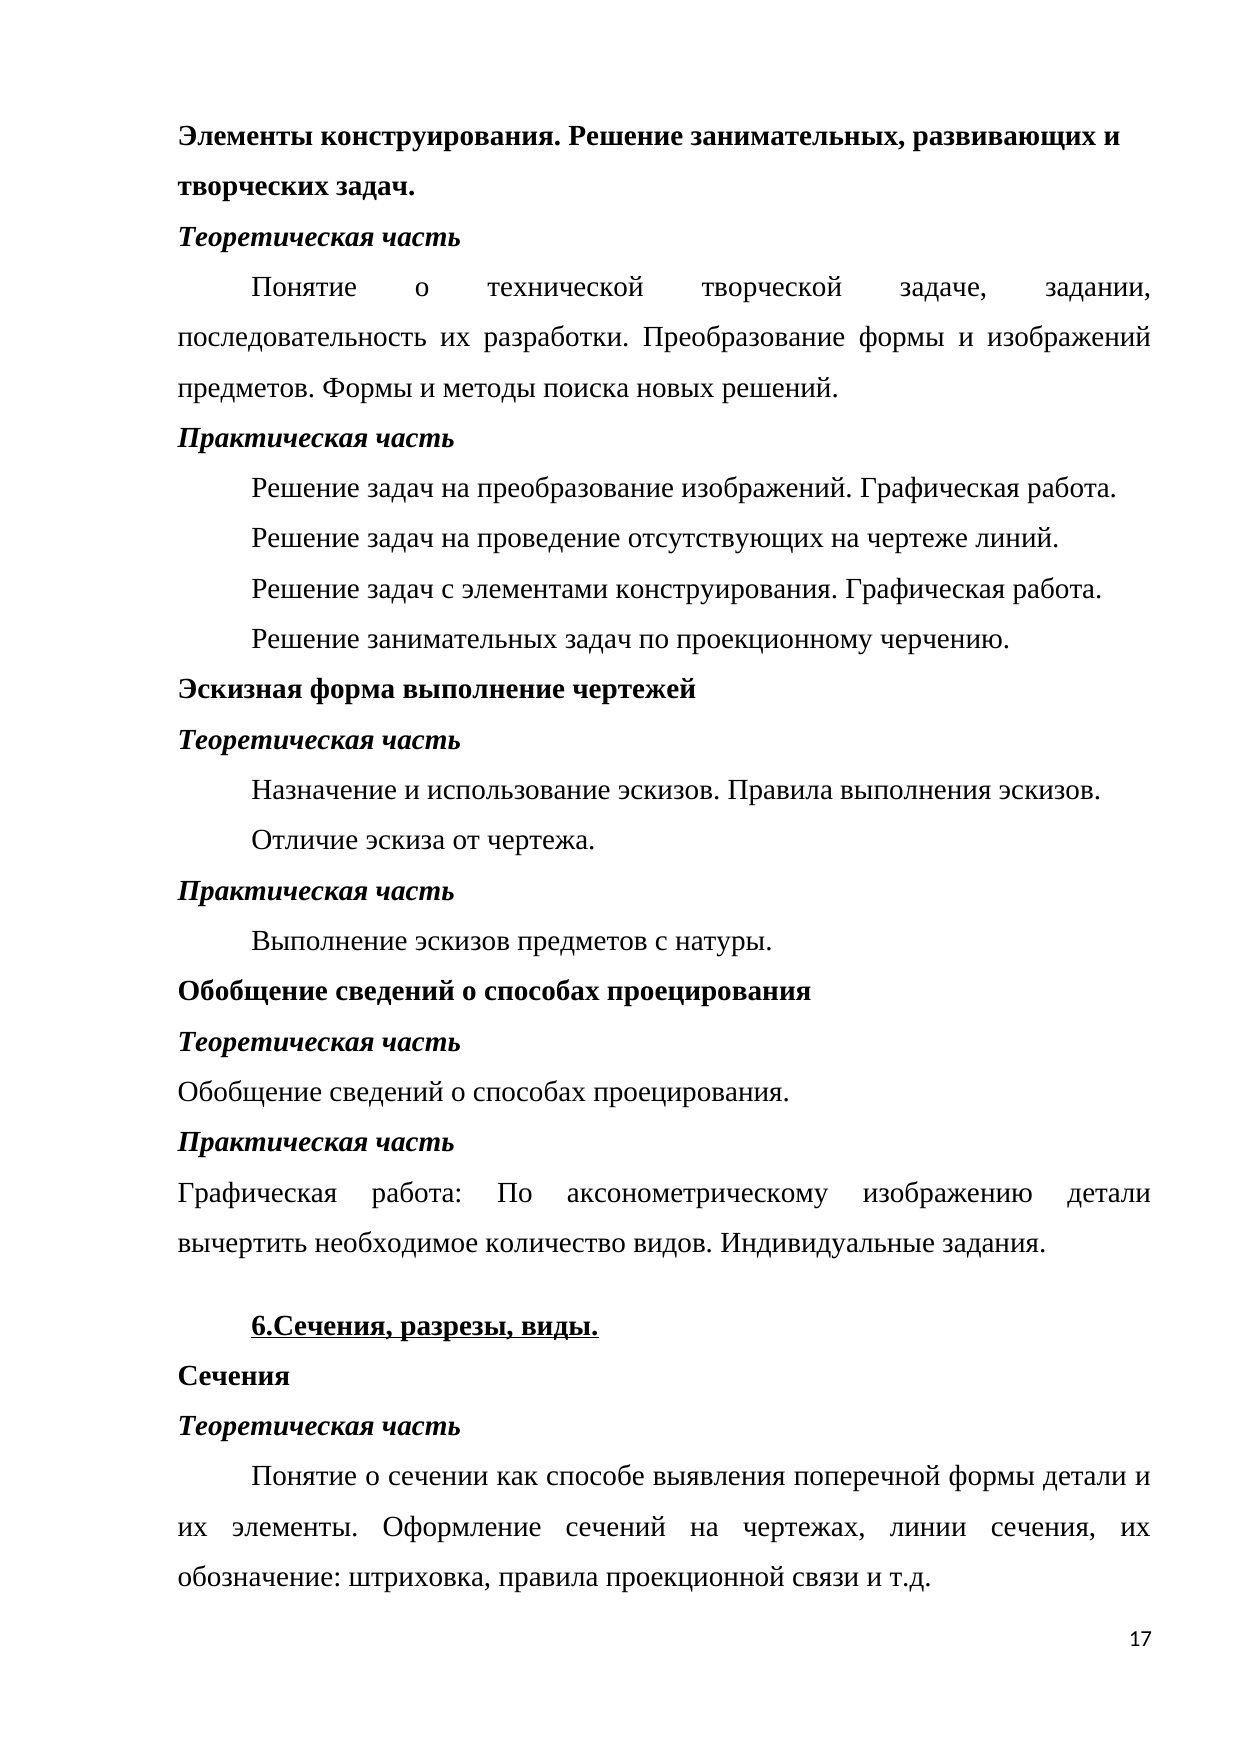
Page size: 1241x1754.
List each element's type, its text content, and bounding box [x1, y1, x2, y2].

text Теоретическая часть [177, 722, 1152, 755]
text Назначение и использование эскизов. Правила выполнения эскизов. [177, 772, 1152, 806]
text Решение задач на преобразование изображений. Графическая работа. [177, 470, 1152, 504]
text Отличие эскиза от чертежа. [177, 822, 1152, 856]
text Практическая часть [177, 873, 1152, 906]
text Теоретическая часть [177, 219, 1152, 252]
text Понятие о технической творческой задаче, задании, последовательность их разработки. Преобразование формы и изображений предметов. Формы и методы поиска новых решений. [177, 269, 1152, 403]
text Решение задач с элементами конструирования. Графическая работа. [177, 571, 1152, 604]
text Решение задач на проведение отсутствующих на чертеже линий. [177, 521, 1152, 554]
text Обобщение сведений о способах проецирования. [177, 1074, 1152, 1108]
text Графическая работа: По аксонометрическому изображению детали вычертить необходимое количество видов. Индивидуальные задания. [177, 1175, 1152, 1258]
text Практическая часть [177, 1124, 1152, 1158]
text Теоретическая часть [177, 1024, 1152, 1057]
text Сечения [177, 1358, 1152, 1391]
text Элементы конструирования. Решение занимательных, развивающих и творческих задач. [177, 118, 1152, 202]
text Выполнение эскизов предметов с натуры. [177, 923, 1152, 957]
text Обобщение сведений о способах проецирования [177, 973, 1152, 1007]
text Теоретическая часть [177, 1408, 1152, 1442]
text Эскизная форма выполнение чертежей [177, 672, 1152, 705]
text Решение занимательных задач по проекционному черчению. [177, 621, 1152, 655]
text 6.Сечения, разрезы, виды. [177, 1308, 1152, 1341]
text Практическая часть [177, 420, 1152, 453]
text Понятие о сечении как способе выявления поперечной формы детали и их элементы. Оформление сечений на чертежах, линии сечения, их обозначение: штриховка, правила проекционной связи и т.д. [177, 1458, 1152, 1593]
